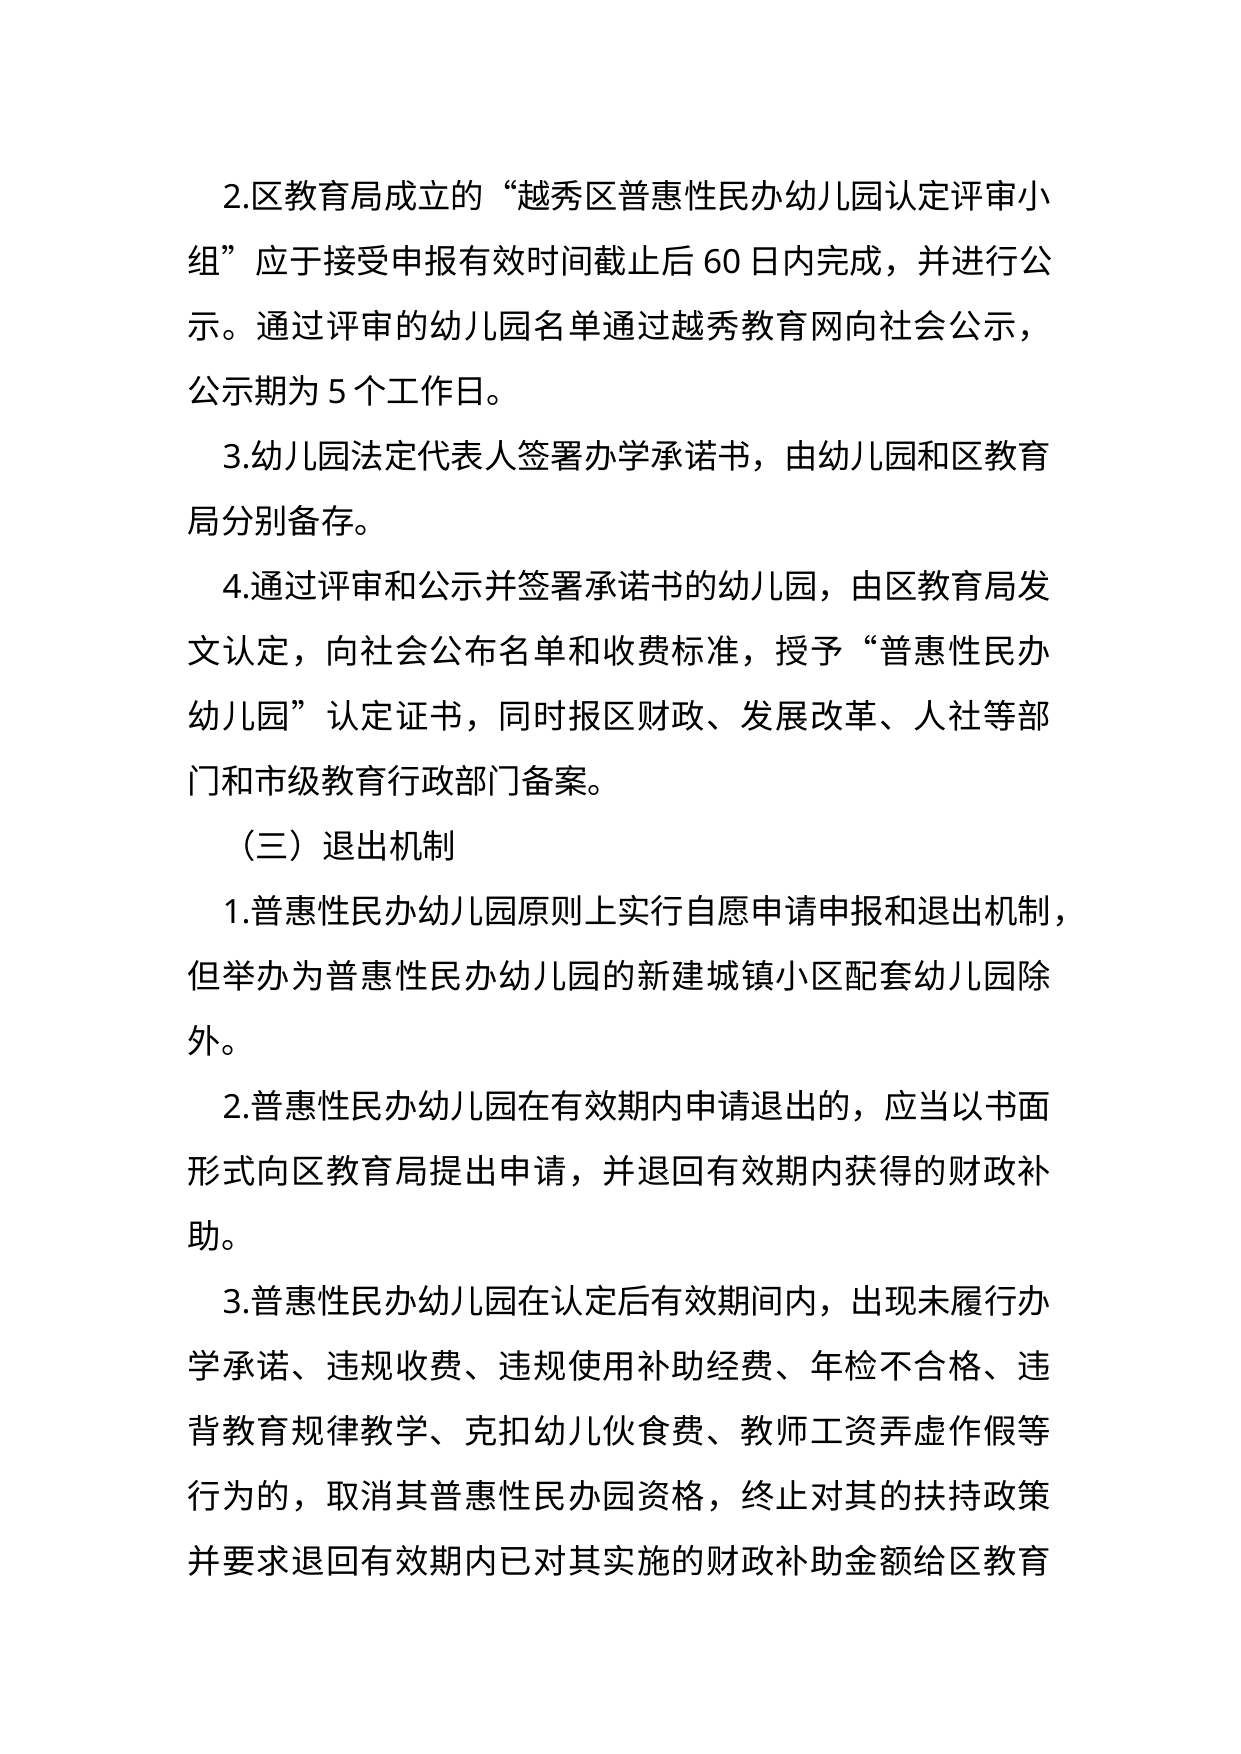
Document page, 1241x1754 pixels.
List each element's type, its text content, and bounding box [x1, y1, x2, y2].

text 2.普惠性民办幼儿园在有效期内申请退出的，应当以书面形式向区教育局提出申请，并退回有效期内获得的财政补助。 [187, 1072, 1053, 1267]
text （三）退出机制 [187, 812, 1053, 877]
text 3.幼儿园法定代表人签署办学承诺书，由幼儿园和区教育局分别备存。 [187, 422, 1053, 552]
text 4.通过评审和公示并签署承诺书的幼儿园，由区教育局发文认定，向社会公布名单和收费标准，授予“普惠性民办幼儿园”认定证书，同时报区财政、发展改革、人社等部门和市级教育行政部门备案。 [187, 552, 1053, 812]
text 1.普惠性民办幼儿园原则上实行自愿申请申报和退出机制，但举办为普惠性民办幼儿园的新建城镇小区配套幼儿园除外。 [187, 877, 1053, 1072]
text 2.区教育局成立的“越秀区普惠性民办幼儿园认定评审小组”应于接受申报有效时间截止后60日内完成，并进行公示。通过评审的幼儿园名单通过越秀教育网向社会公示，公示期为5个工作日。 [187, 162, 1053, 422]
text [187, 1267, 1053, 1592]
